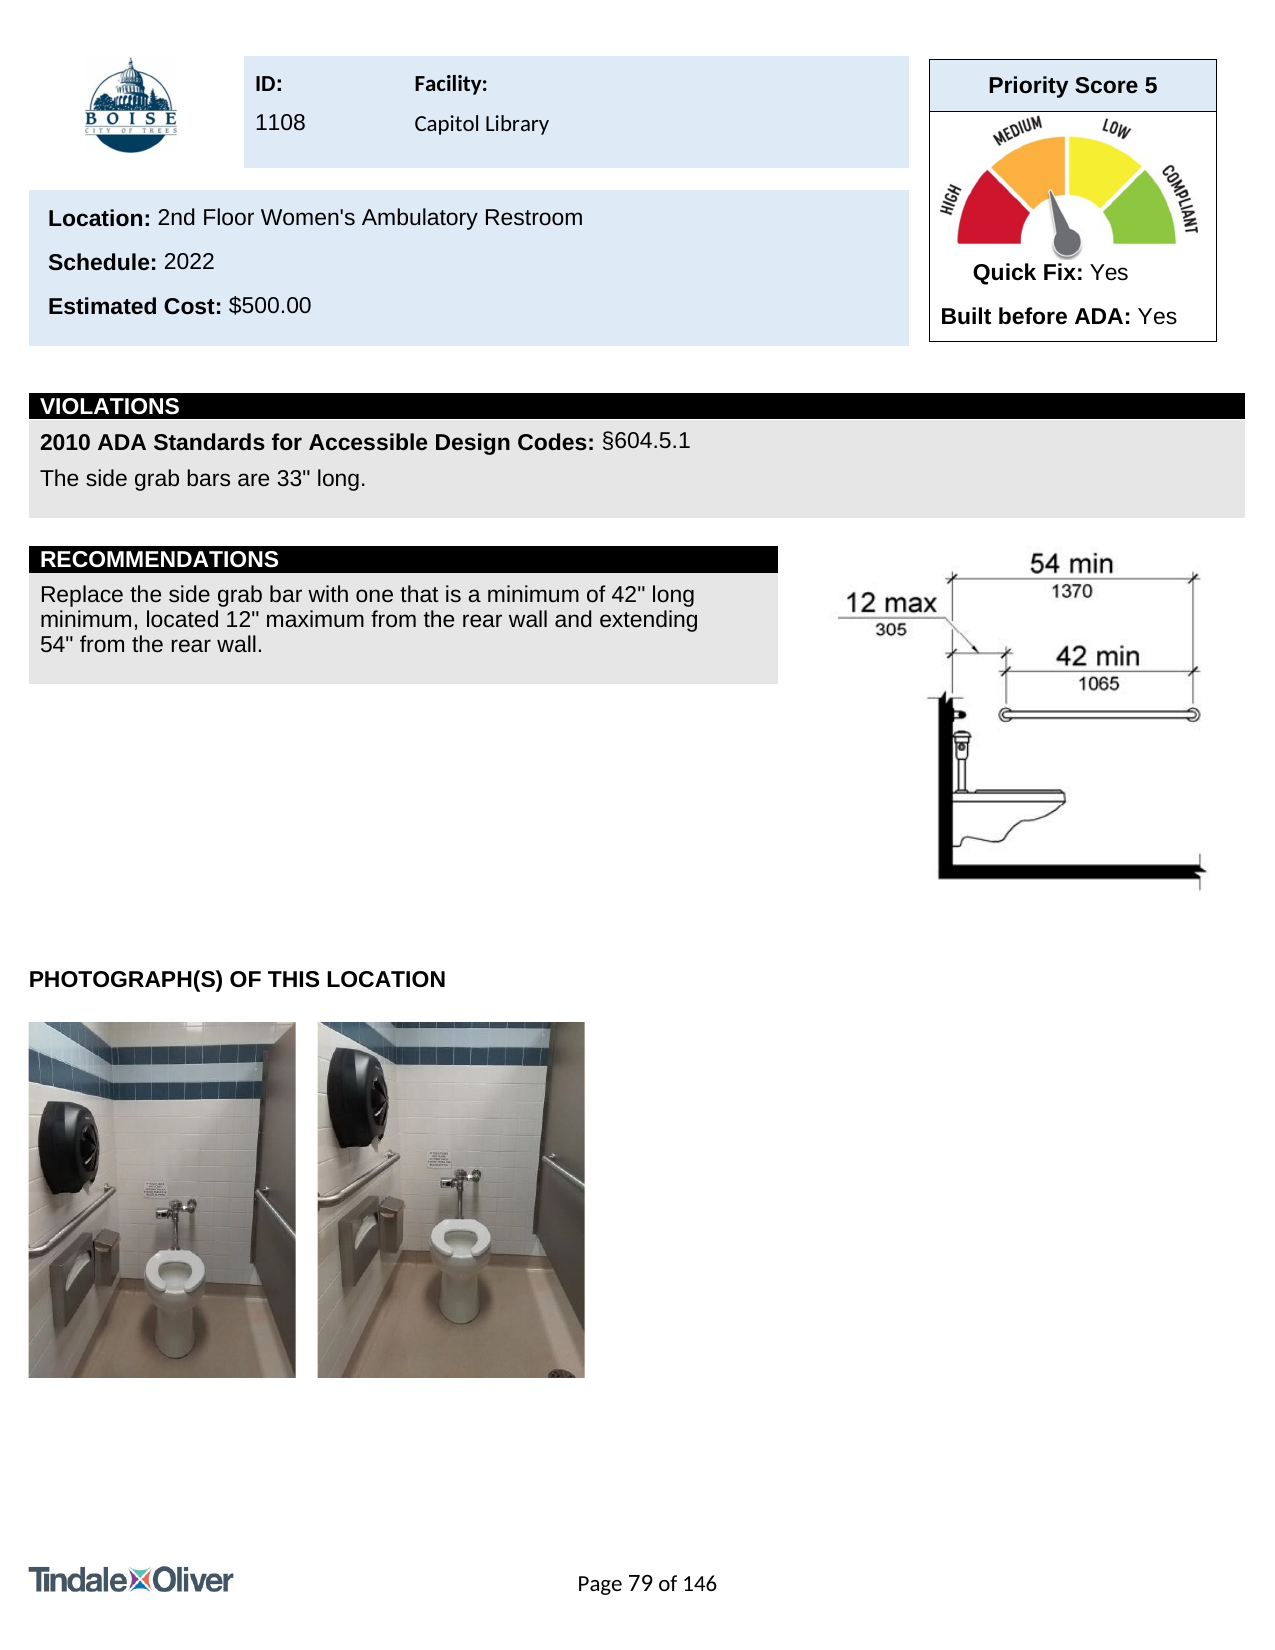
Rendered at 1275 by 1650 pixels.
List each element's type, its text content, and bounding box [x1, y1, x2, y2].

picture [28, 1022, 296, 1378]
table_header [29, 56, 243, 168]
table_cell Replace the side grab bar with one that is a minimum of 42" long minimum, located 12" maximum from the rear wall and extending 54" from the rear wall. [29, 573, 778, 684]
picture [938, 112, 1202, 260]
picture [28, 1566, 234, 1592]
subtitle PHOTOGRAPH(S) OF THIS LOCATION [28, 966, 1246, 992]
table_header RECOMMENDATIONS [29, 546, 778, 573]
table_header Location: 2nd Floor Women's Ambulatory Restroom Schedule: 2022 Estimated Cost: $500.00 [29, 190, 909, 346]
picture [84, 56, 178, 154]
table_header Facility: Capitol Library [403, 56, 909, 168]
table_cell 2010 ADA Standards for Accessible Design Codes: §604.5.1 The side grab bars are 33" long. [29, 420, 1245, 518]
picture [830, 546, 1210, 891]
table_header ID: 1108 [244, 56, 403, 168]
table_header VIOLATIONS [29, 393, 1245, 419]
picture [317, 1022, 585, 1378]
table_cell Quick Fix: Yes Built before ADA: Yes [930, 112, 1216, 341]
table_header Priority Score 5 [930, 60, 1216, 111]
